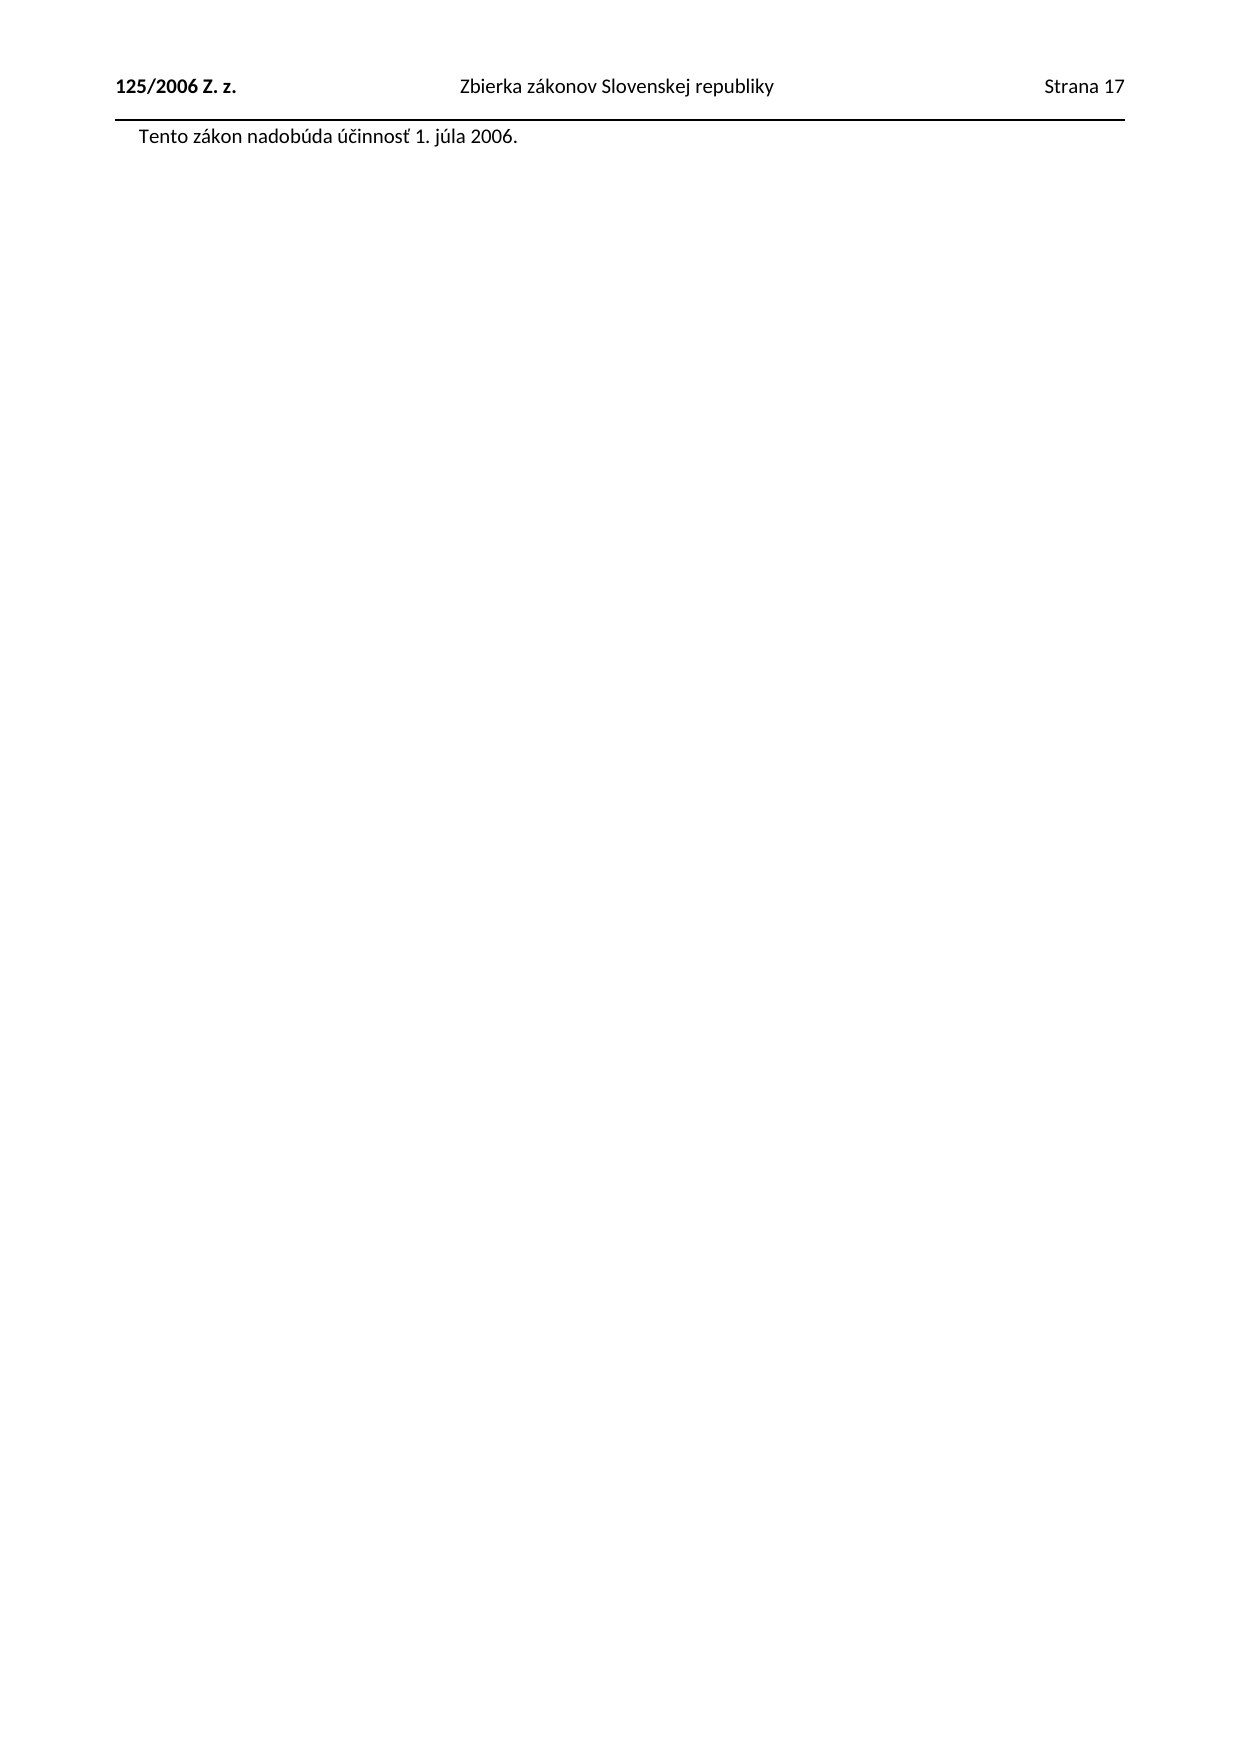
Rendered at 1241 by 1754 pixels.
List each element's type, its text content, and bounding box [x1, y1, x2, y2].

text Tento zákon nadobúda účinnosť 1. júla 2006. [139, 101, 1125, 149]
